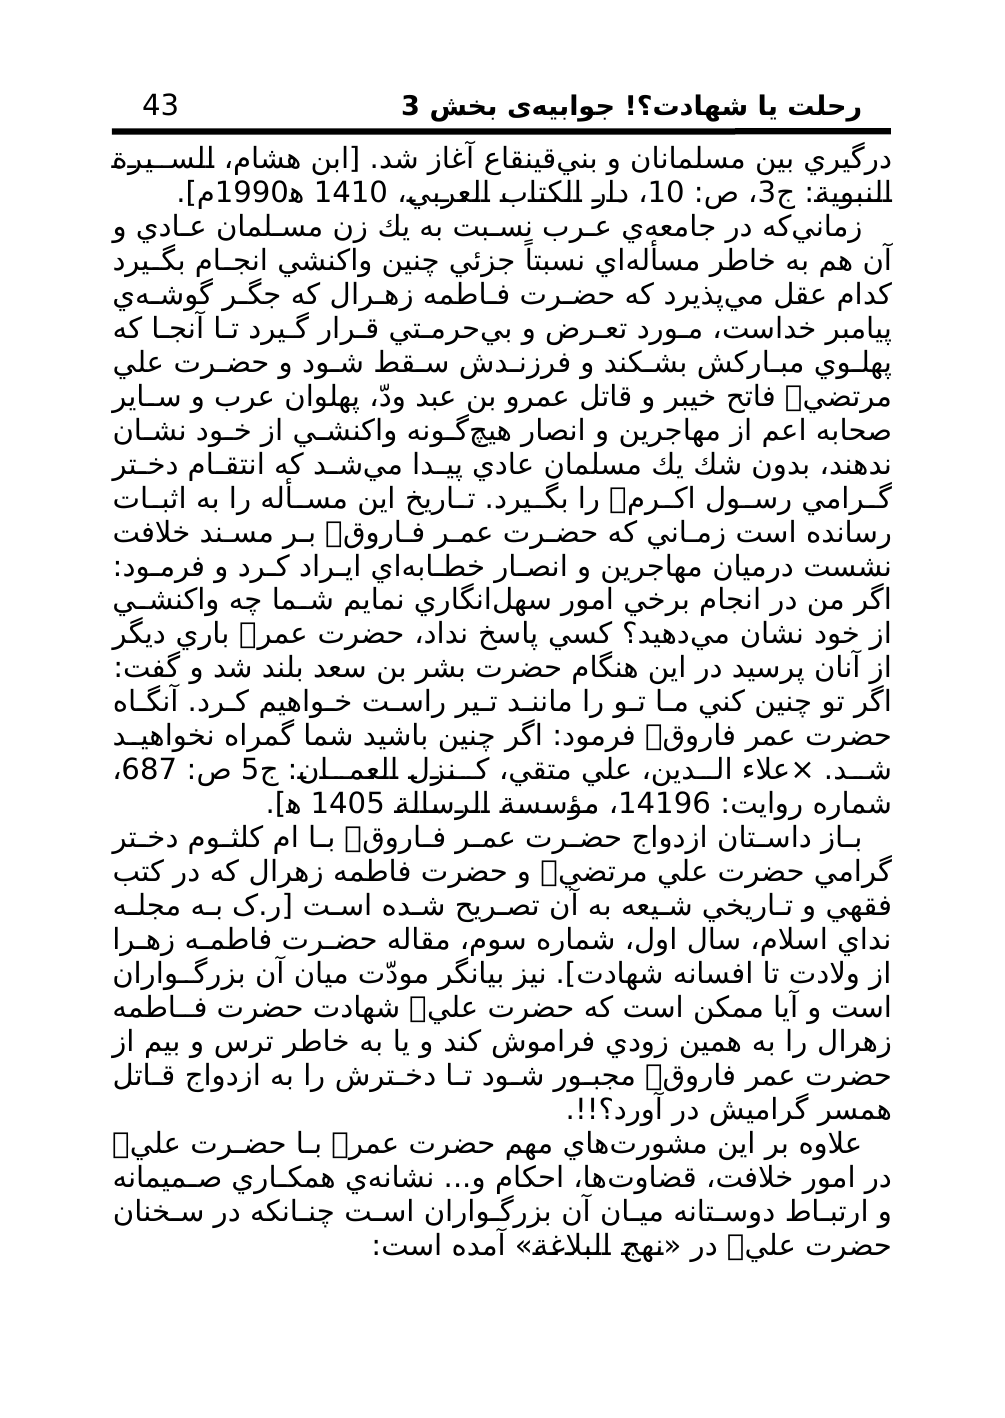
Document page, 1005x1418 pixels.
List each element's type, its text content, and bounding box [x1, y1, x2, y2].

text باز داستان‌ ازدواج‌ حضرت‌ عمر فاروق با ام‌ كلثوم‌ دختر گرامي‌ حضرت‌ علي‌ مرتضي و حضرت‌ فاطمه‌ زهرال كه‌ در كتب‌ فقهي‌ و تاريخي‌ شيعه‌ به‌ آن‌ تصريح‌ شده‌ است‌ [ر.ک به مجله نداي اسلام، سال اول، شماره سوم، مقاله حضرت فاطمه زهرا از ولادت تا افسانه شهادت]. نيز بيانگر مودّت‌ ميان‌ آن‌ بزرگواران‌ است‌ و آيا ممكن‌ است‌ كه‌ حضرت‌ علي شهادت‌ حضرت‌ فاطمه‌ زهرال را به‌ همين‌ زودي‌ فراموش‌ كند و يا به‌ خاطر ترس‌ و بيم‌ از حضرت ‌عمر فاروق مجبور شود تا دخترش‌ را به‌ ازدواج‌ قاتل‌ همسر گراميش‌ در آورد؟!!. [112, 821, 892, 1126]
text علاوه‌ بر اين‌ مشورت‌هاي‌ مهم‌ حضرت‌ عمر با حضرت‌ علي در امور خلافت‌، قضاوت‌ها، احكام‌ و... نشانه‌ي‌ همكاري‌ صميمانه‌ و ارتباط‌ دوستانه‌ ميان‌ آن‌ بزرگواران‌ است‌ چنانكه‌ در سخنان‌ حضرت‌ علي در «نهج‌ البلاغة» آمده‌ است‌: [112, 1126, 892, 1262]
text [112, 141, 892, 209]
text زماني‌كه‌ در جامعه‌ي‌ عرب‌ نسبت‌ به‌ يك‌ زن‌ مسلمان‌ عادي‌ و آن‌ هم‌ به‌ خاطر مسأله‌اي‌ نسبتاً جزئي‌ چنين‌ واكنشي‌ انجام‌ بگيرد كدام ‌عقل‌ مي‌پذيرد كه‌ حضرت‌ فاطمه‌ زهرال كه‌ جگر گوشه‌ي‌ پيامبر خداست‌، مورد تعرض‌ و بي‌حرمتي‌ قرار گيرد تا آنجا كه‌ پهلوي‌ مباركش‌ بشكند و فرزندش‌ سقط‌ شود و حضرت‌ علي‌ مرتضي فاتح‌ خيبر و قاتل‌ عمرو بن‌ عبد ودّ، پهلوان‌ عرب‌ و ساير صحابه‌ اعم‌ از مهاجرين‌ و انصار هيچ‌گونه‌ واكنشي‌ از خود نشان‌ ندهند، بدون‌ شك‌ يك‌ مسلمان‌ عادي‌ پيدا مي‌شد كه‌ انتقام‌ دختر گرامي‌ رسول‌ اكرم را بگيرد. تاريخ‌ اين‌ مسأله‌ را به‌ اثبات‌ رسانده‌ است‌ زماني‌ كه‌ حضرت‌ عمر فاروق بر مسند خلافت ‌نشست‌ درميان‌ مهاجرين‌ و انصار خطابه‌اي‌ ايراد كرد و فرمود: اگر من‌ در انجام‌ برخي‌ امور سهل‌‌انگاري‌ نمايم‌ شما چه‌ واكنشي‌ از خود نشان‌ مي‌دهيد؟ كسي‌ پاسخ‌ نداد، حضرت‌ عمر باري‌ ديگر از آنان‌ پرسيد در اين‌ هنگام‌ حضرت‌ بشر بن‌ سعد بلند شد و گفت‌: اگر تو چنين‌ كني‌ ما تو را مانند تير راست‌ خواهيم‌ كرد. آنگاه‌ حضرت‌ عمر فاروق‌ فرمود: اگر چنين‌ باشيد شما گمراه ‌نخواهيد شد. ×علاء الدين، علي متقي، کنزل العمان: ج5 ص: 687، شماره روايت: 14196، مؤسسة الرسالة 1405 ﻫ]. [112, 209, 892, 821]
